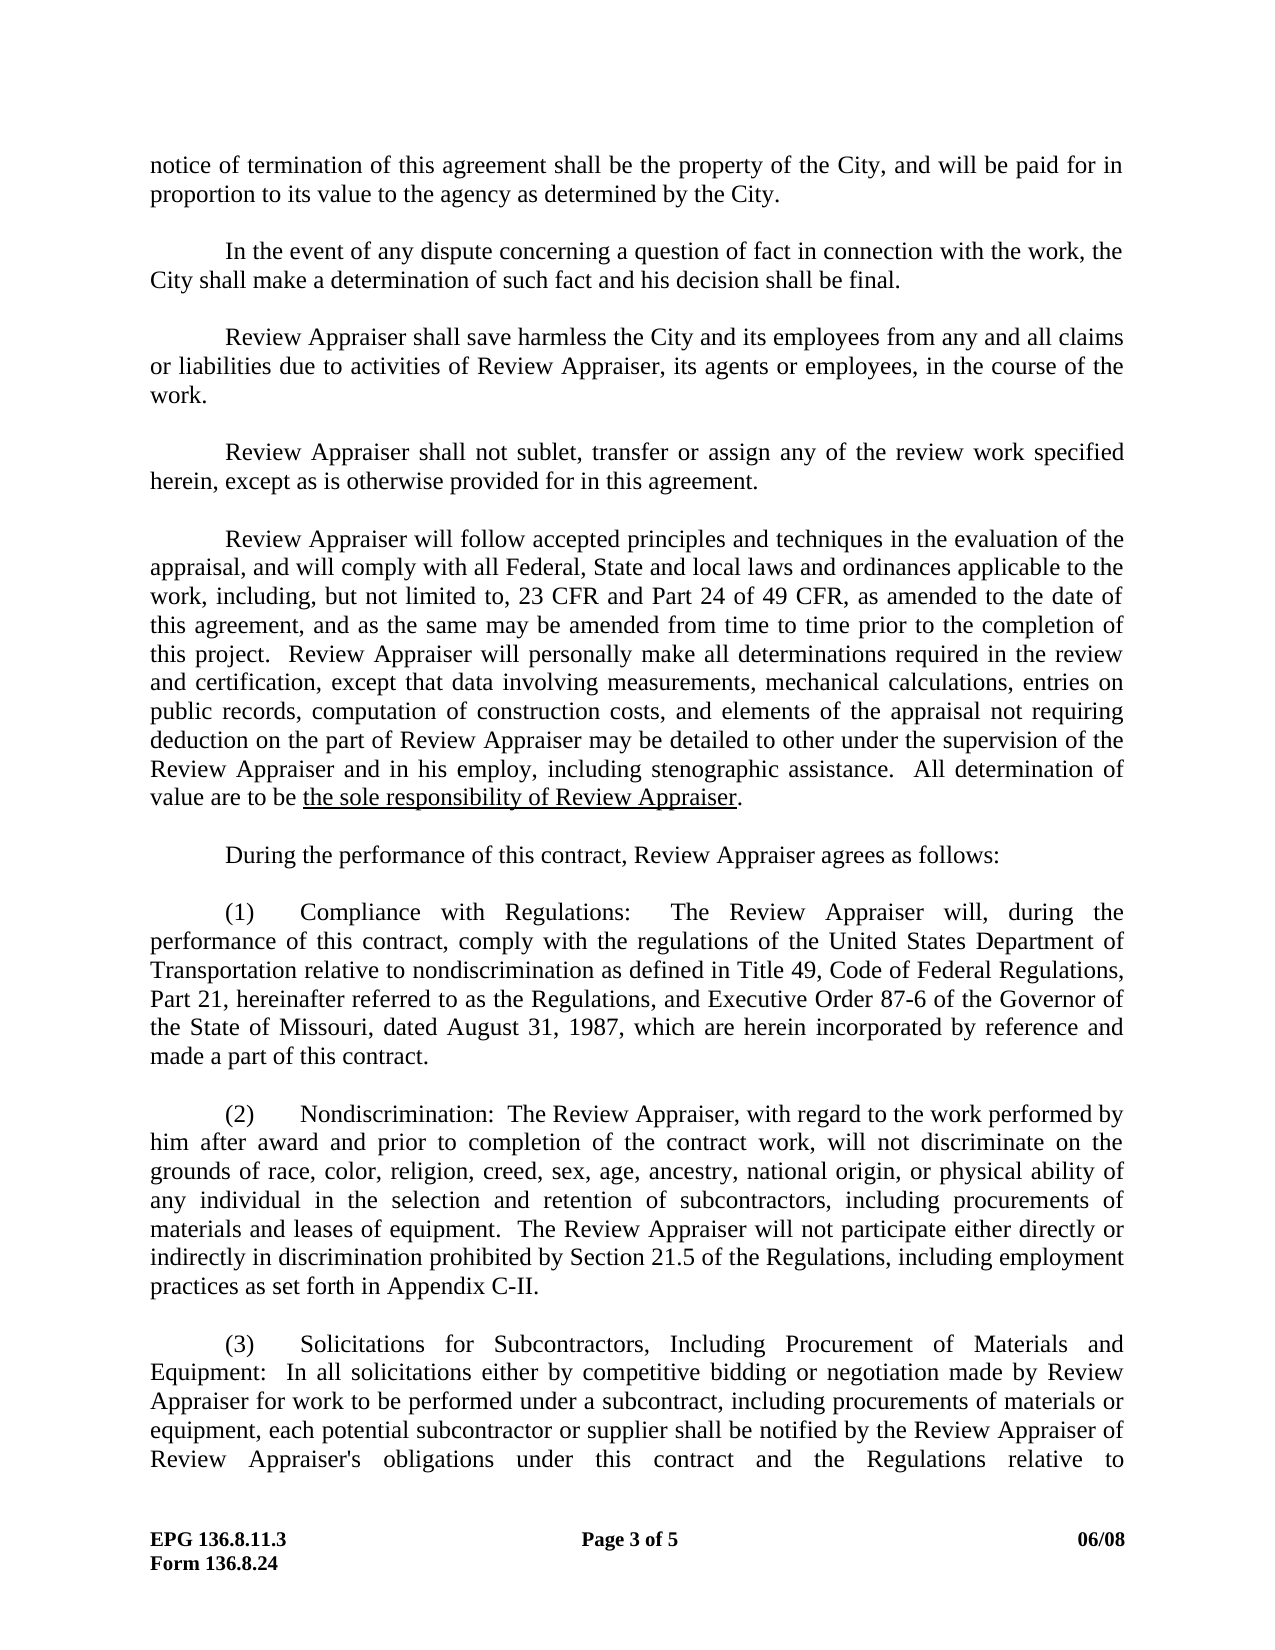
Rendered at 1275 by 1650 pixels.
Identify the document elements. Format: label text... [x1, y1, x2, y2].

text Review Appraiser shall save harmless the City and its employees from any and all claims or liabilities due to activities of Review Appraiser, its agents or employees, in the course of the work. [150, 322, 1125, 409]
text Review Appraiser will follow accepted principles and techniques in the evaluation of the appraisal, and will comply with all Federal, State and local laws and ordinances applicable to the work, including, but not limited to, 23 CFR and Part 24 of 49 CFR, as amended to the date of this agreement, and as the same may be amended from time to time prior to the completion of this project. Review Appraiser will personally make all determinations required in the review and certification, except that data involving measurements, mechanical calculations, entries on public records, computation of construction costs, and elements of the appraisal not requiring deduction on the part of Review Appraiser may be detailed to other under the supervision of the Review Appraiser and in his employ, including stenographic assistance. All determination of value are to be the sole responsibility of Review Appraiser. [150, 524, 1125, 811]
text (2) Nondiscrimination: The Review Appraiser, with regard to the work performed by him after award and prior to completion of the contract work, will not discriminate on the grounds of race, color, religion, creed, sex, age, ancestry, national origin, or physical ability of any individual in the selection and retention of subcontractors, including procurements of materials and leases of equipment. The Review Appraiser will not participate either directly or indirectly in discrimination prohibited by Section 21.5 of the Regulations, including employment practices as set forth in Appendix C-II. [150, 1099, 1125, 1300]
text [150, 1329, 1125, 1472]
text Review Appraiser shall not sublet, transfer or assign any of the review work specified herein, except as is otherwise provided for in this agreement. [150, 437, 1125, 495]
text During the performance of this contract, Review Appraiser agrees as follows: [150, 840, 1125, 869]
text In the event of any dispute concerning a question of fact in connection with the work, the City shall make a determination of such fact and his decision shall be final. [150, 236, 1125, 294]
text (1) Compliance with Regulations: The Review Appraiser will, during the performance of this contract, comply with the regulations of the United States Department of Transportation relative to nondiscrimination as defined in Title 49, Code of Federal Regulations, Part 21, hereinafter referred to as the Regulations, and Executive Order 87-6 of the Governor of the State of Missouri, dated August 31, 1987, which are herein incorporated by reference and made a part of this contract. [150, 897, 1125, 1070]
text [150, 150, 1125, 207]
